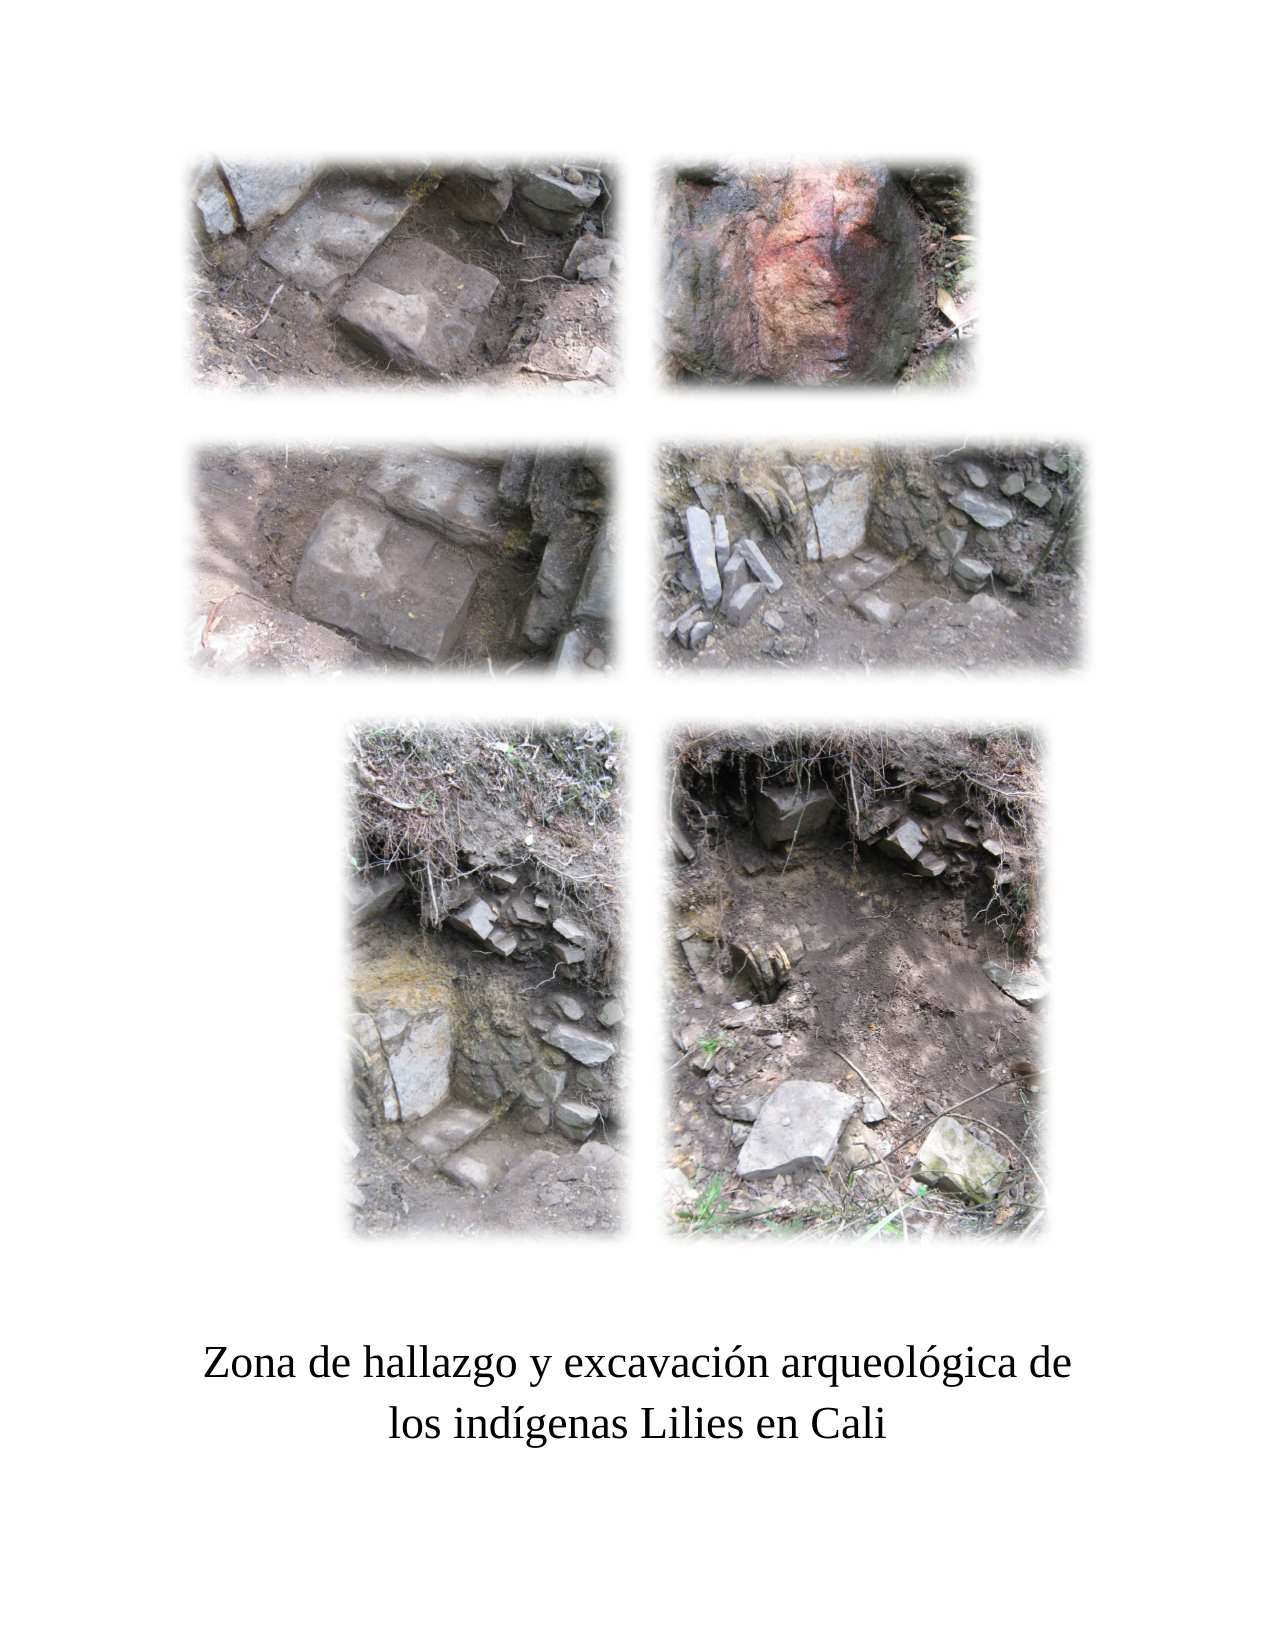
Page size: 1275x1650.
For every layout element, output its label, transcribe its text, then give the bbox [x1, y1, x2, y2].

picture [365, 741, 609, 1220]
picture [672, 459, 1069, 656]
text Zona de hallazgo y excavación arqueológica de los indígenas Lilies en Cali [177, 1335, 1098, 1448]
picture [207, 177, 603, 374]
picture [676, 179, 957, 374]
picture [683, 743, 1027, 1221]
picture [207, 462, 600, 658]
